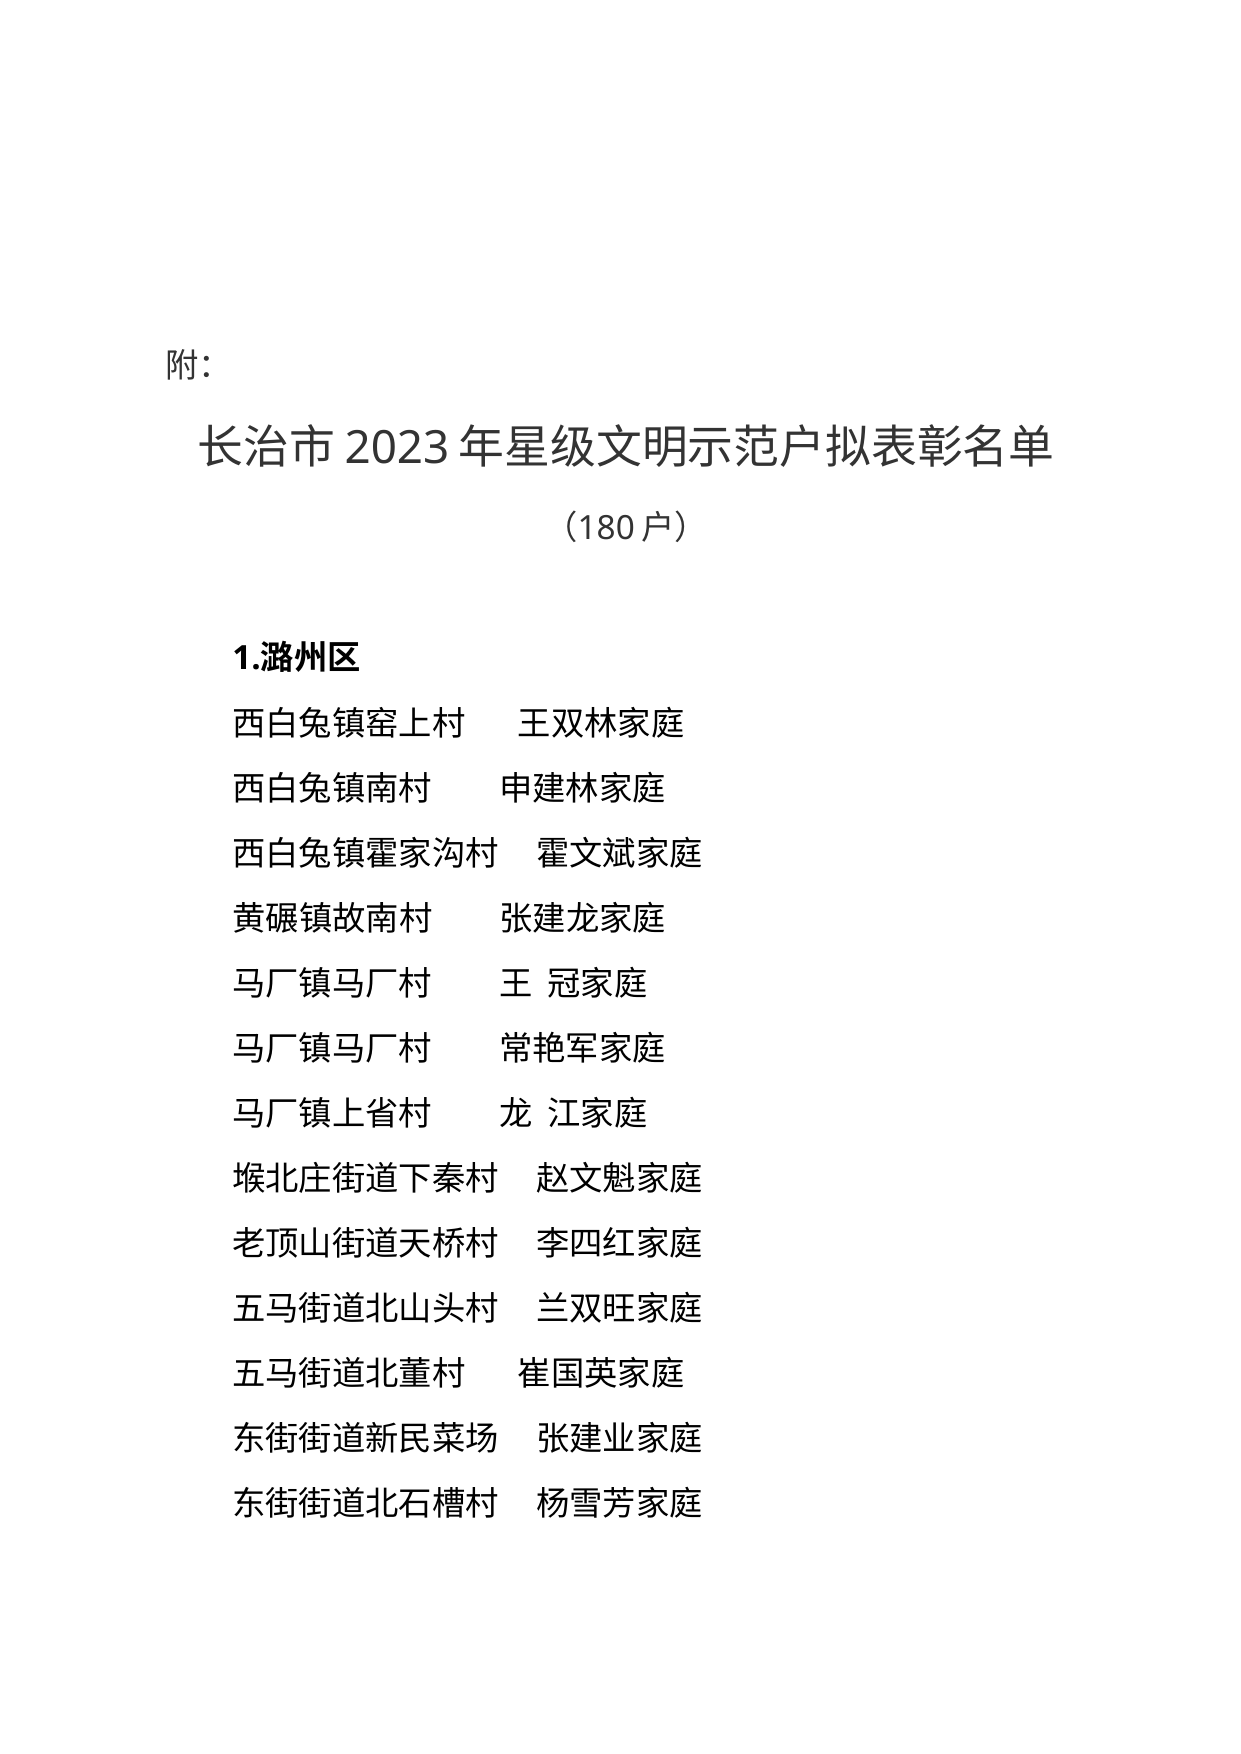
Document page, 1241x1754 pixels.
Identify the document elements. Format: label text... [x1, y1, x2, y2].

list 东街街道北石槽村 杨雪芳家庭 [165, 1468, 1087, 1533]
list 马厂镇马厂村 王 冠家庭 [165, 948, 1087, 1013]
list 东街街道新民菜场 张建业家庭 [165, 1403, 1087, 1468]
list 黄碾镇故南村 张建龙家庭 [232, 883, 1087, 948]
list 五马街道北董村 崔国英家庭 [165, 1338, 1087, 1403]
list 1.潞州区 [165, 623, 1087, 688]
text （180户） [165, 493, 1087, 558]
list 马厂镇上省村 龙 江家庭 [165, 1078, 1087, 1143]
list 西白兔镇南村 申建林家庭 [165, 753, 1087, 818]
list 西白兔镇窑上村 王双林家庭 [165, 688, 1087, 753]
list 老顶山街道天桥村 李四红家庭 [165, 1208, 1087, 1273]
list 堠北庄街道下秦村 赵文魁家庭 [165, 1143, 1087, 1208]
text 长治市2023年星级文明示范户拟表彰名单 [165, 395, 1087, 493]
list 马厂镇马厂村 常艳军家庭 [165, 1013, 1087, 1078]
text 附： [165, 330, 1087, 395]
list 西白兔镇霍家沟村 霍文斌家庭 [165, 818, 1087, 883]
list 五马街道北山头村 兰双旺家庭 [165, 1273, 1087, 1338]
